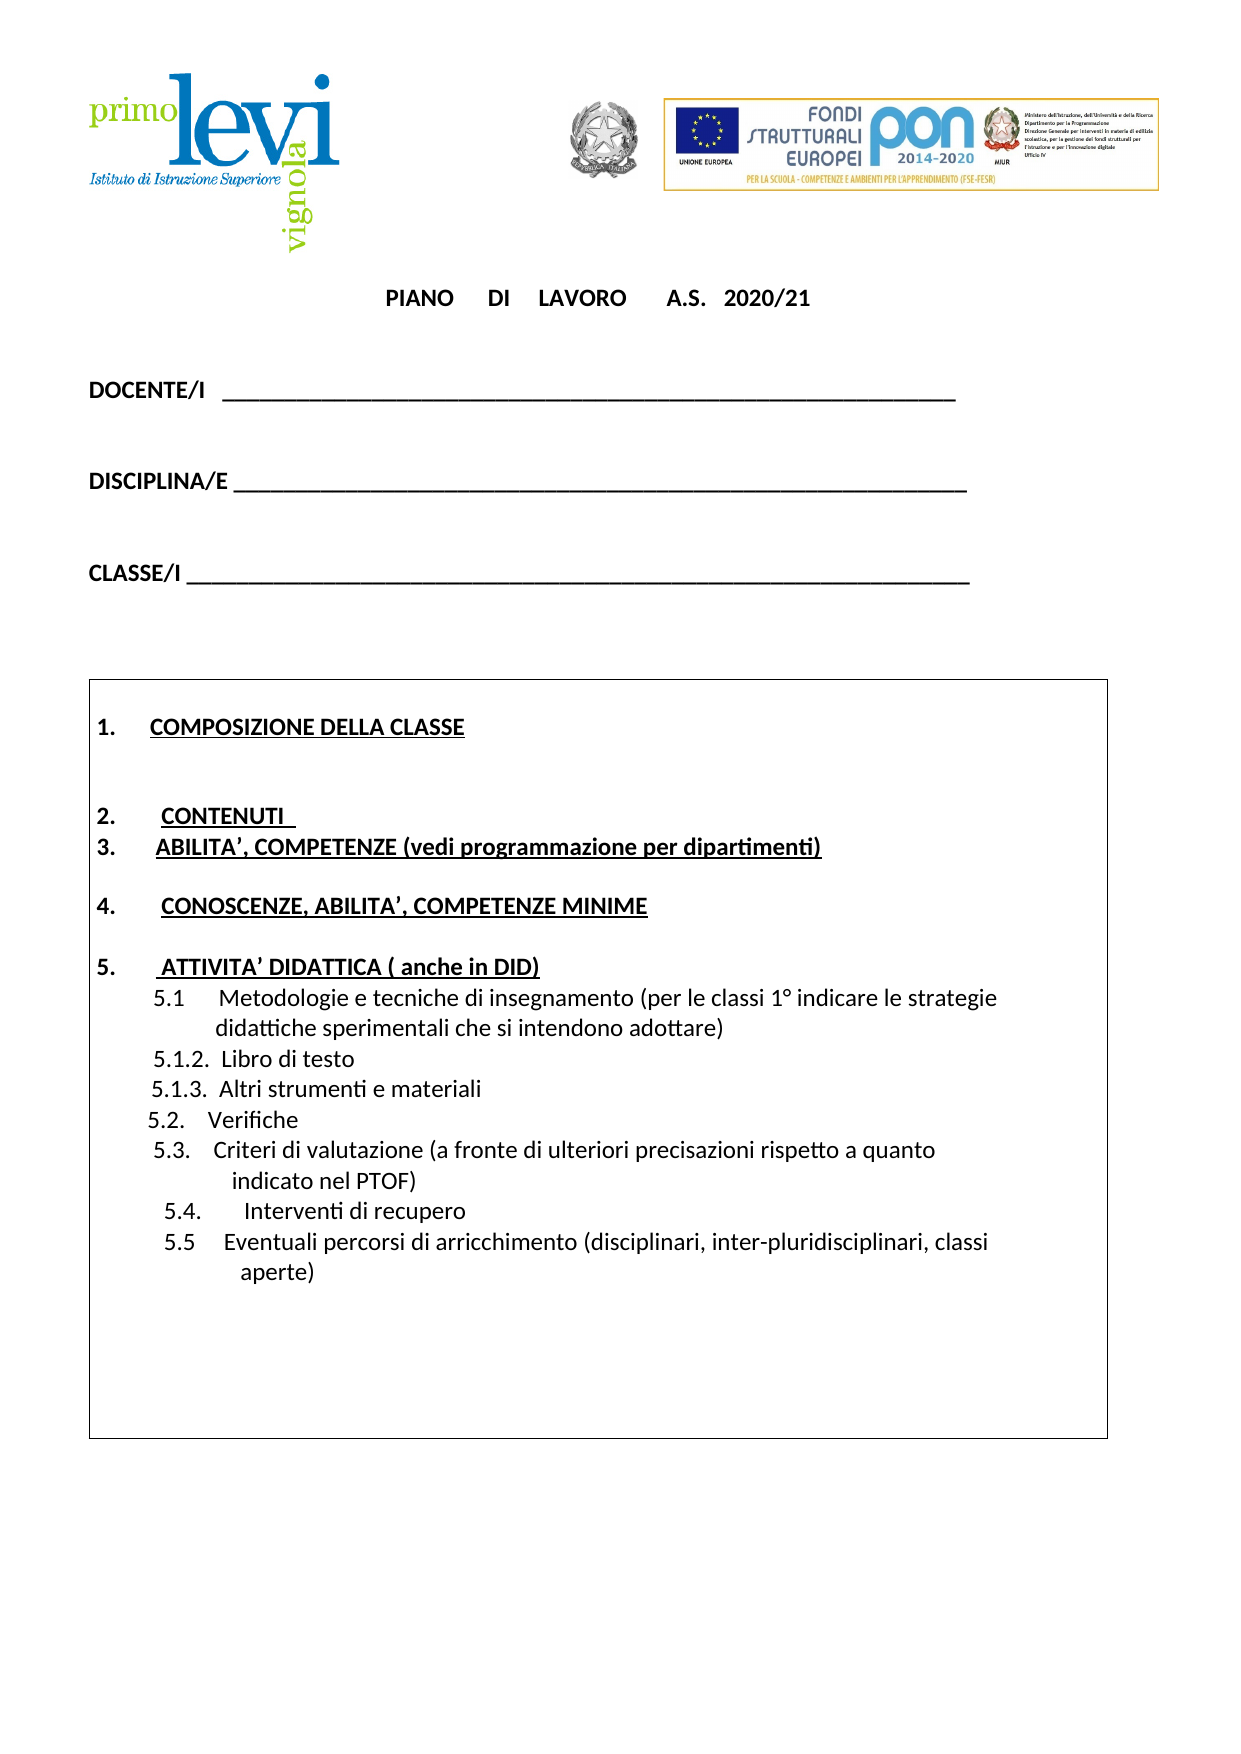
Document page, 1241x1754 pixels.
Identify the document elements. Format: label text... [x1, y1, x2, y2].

text DISCIPLINA/E ___________________________________________________________ [89, 465, 1107, 496]
text CLASSE/I _______________________________________________________________ [89, 557, 1107, 587]
picture [568, 100, 639, 179]
table_header 1. COMPOSIZIONE DELLA CLASSE 2. CONTENUTI 3. ABILITA’, COMPETENZE (vedi programmazione per dipartimenti) 4. CONOSCENZE, ABILITA’, COMPETENZE MINIME 5. ATTIVITA’ DIDATTICA ( anche in DID) 5.1 Metodologie e tecniche di insegnamento (per le classi 1° indicare le strategie didattiche sperimentali che si intendono adottare) 5.1.2. Libro di testo 5.1.3. Altri strumenti e materiali 5.2. Verifiche 5.3. Criteri di valutazione (a fronte di ulteriori precisazioni rispetto a quanto indicato nel PTOF) Interventi di recupero 5.5 Eventuali percorsi di arricchimento (disciplinari, inter-pluridisciplinari, classi aperte) [90, 680, 1107, 1438]
text DOCENTE/I ___________________________________________________________ [89, 374, 1107, 404]
picture [663, 98, 1159, 191]
text PIANO DI LAVORO A.S. 2020/21 [89, 282, 1107, 313]
picture [88, 73, 353, 254]
